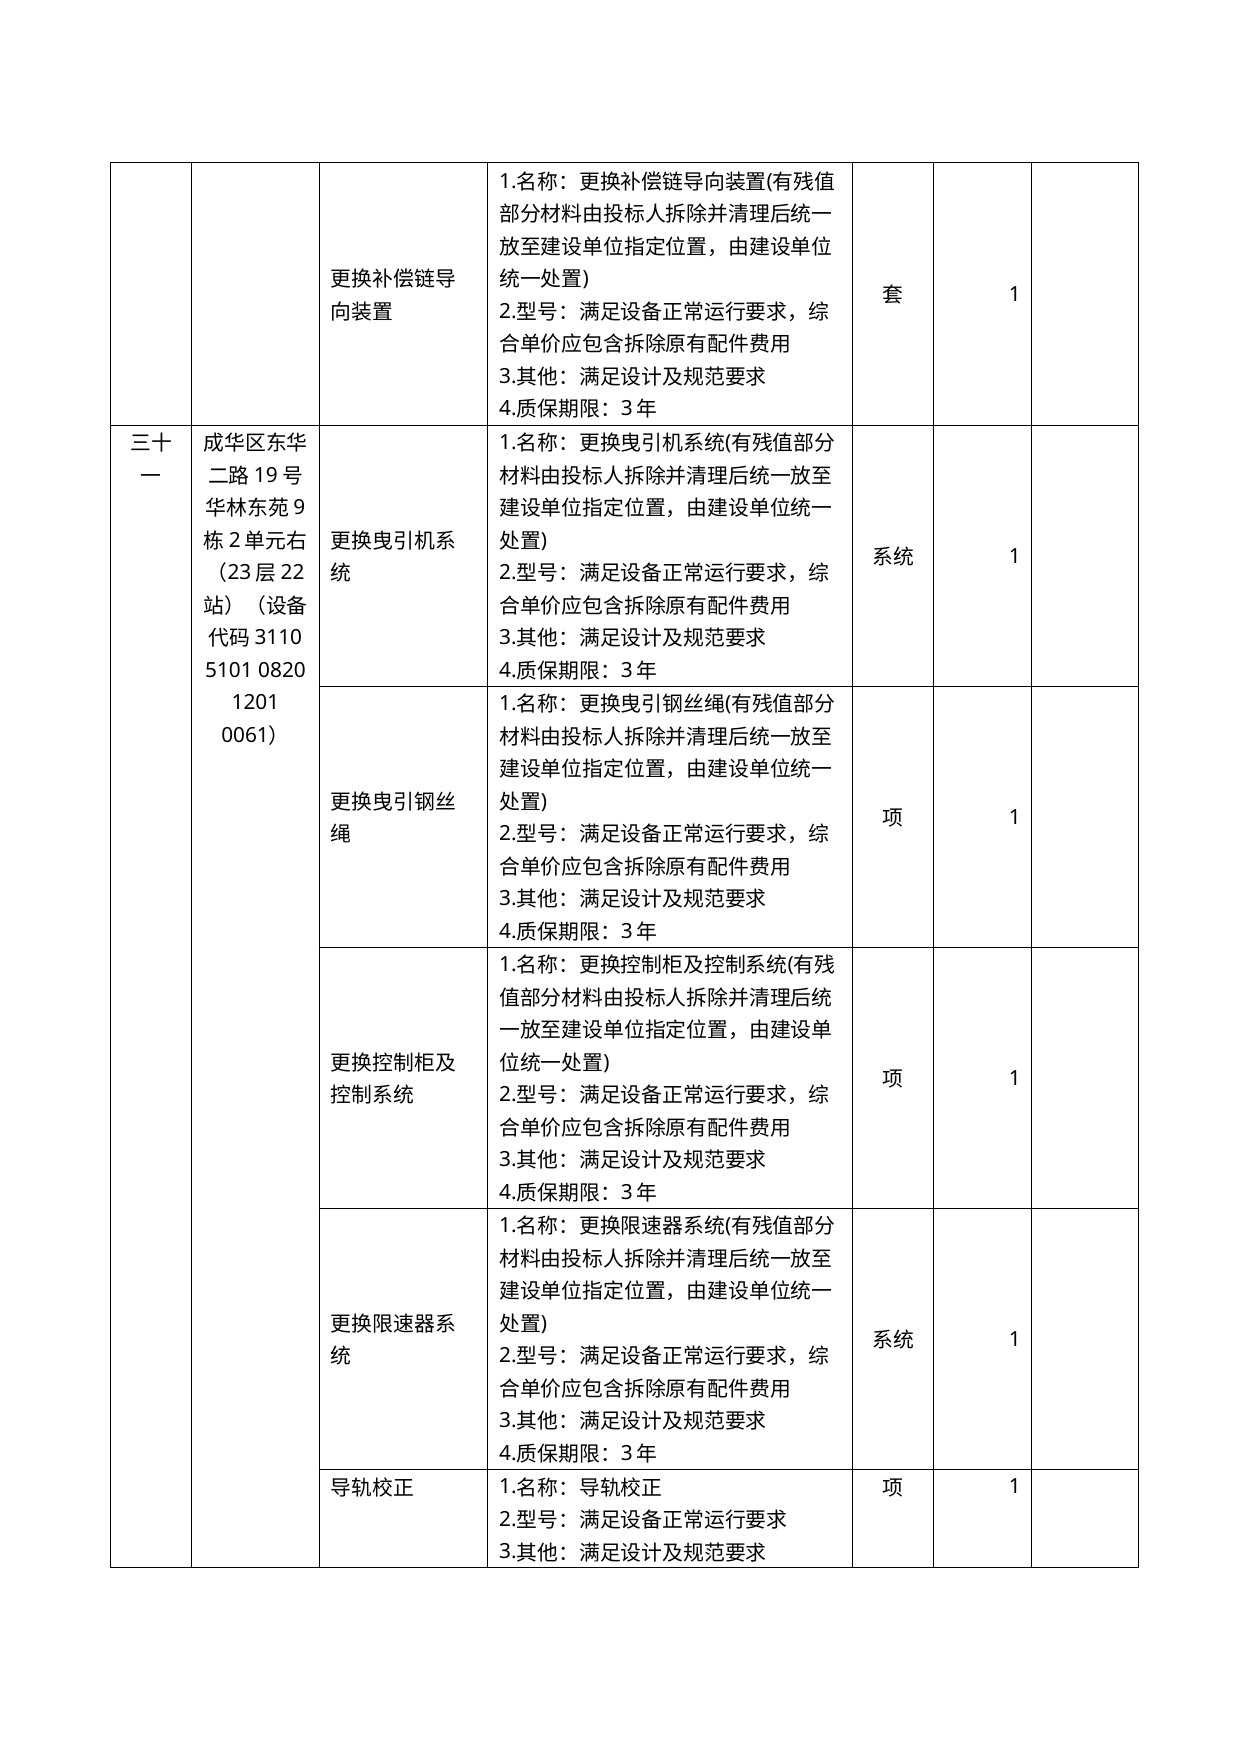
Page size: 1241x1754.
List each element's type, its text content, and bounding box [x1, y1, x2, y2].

table_cell 1 [934, 163, 1031, 424]
table_cell 1 [934, 948, 1031, 1208]
table_cell 更换控制柜及控制系统 [320, 948, 487, 1208]
table_cell 1.名称：更换控制柜及控制系统(有残值部分材料由投标人拆除并清理后统一放至建设单位指定位置，由建设单位统一处置) 2.型号：满足设备正常运行要求，综合单价应包含拆除原有配件费用 3.其他：满足设计及规范要求 4.质保期限：3年 [488, 948, 852, 1208]
table_cell 更换限速器系统 [320, 1209, 487, 1469]
table_cell 1.名称：更换补偿链导向装置(有残值部分材料由投标人拆除并清理后统一放至建设单位指定位置，由建设单位统一处置) 2.型号：满足设备正常运行要求，综合单价应包含拆除原有配件费用 3.其他：满足设计及规范要求 4.质保期限：3年 [488, 163, 852, 424]
table_cell 导轨校正 [320, 1470, 487, 1567]
table_cell 1 [934, 687, 1031, 947]
table_cell 更换补偿链导向装置 [320, 163, 487, 424]
table_cell 1 [934, 1470, 1031, 1567]
table_cell 套 [853, 163, 933, 424]
table_cell 三十一 [111, 426, 191, 1567]
table_cell 系统 [853, 1209, 933, 1469]
table_cell [1032, 687, 1138, 947]
table_cell 1 [934, 426, 1031, 686]
table_cell [1032, 1470, 1138, 1567]
table_cell 更换曳引钢丝绳 [320, 687, 487, 947]
table_cell 项 [853, 687, 933, 947]
table_cell [1032, 163, 1138, 424]
table_cell 1.名称：导轨校正 2.型号：满足设备正常运行要求 3.其他：满足设计及规范要求 [488, 1470, 852, 1567]
table_cell [1032, 426, 1138, 686]
table_cell 项 [853, 1470, 933, 1567]
table_cell 1.名称：更换限速器系统(有残值部分材料由投标人拆除并清理后统一放至建设单位指定位置，由建设单位统一处置) 2.型号：满足设备正常运行要求，综合单价应包含拆除原有配件费用 3.其他：满足设计及规范要求 4.质保期限：3年 [488, 1209, 852, 1469]
table_cell 1.名称：更换曳引钢丝绳(有残值部分材料由投标人拆除并清理后统一放至建设单位指定位置，由建设单位统一处置) 2.型号：满足设备正常运行要求，综合单价应包含拆除原有配件费用 3.其他：满足设计及规范要求 4.质保期限：3年 [488, 687, 852, 947]
table_cell 项 [853, 948, 933, 1208]
table_cell [1032, 948, 1138, 1208]
table_cell 系统 [853, 426, 933, 686]
table_cell 1.名称：更换曳引机系统(有残值部分材料由投标人拆除并清理后统一放至建设单位指定位置，由建设单位统一处置) 2.型号：满足设备正常运行要求，综合单价应包含拆除原有配件费用 3.其他：满足设计及规范要求 4.质保期限：3年 [488, 426, 852, 686]
table_cell [1032, 1209, 1138, 1469]
table_cell 更换曳引机系统 [320, 426, 487, 686]
table_cell 1 [934, 1209, 1031, 1469]
table_cell 成华区东华二路19号华林东苑9栋2单元右（23层22站）（设备代码3110 5101 0820 1201 0061） [192, 426, 319, 1567]
